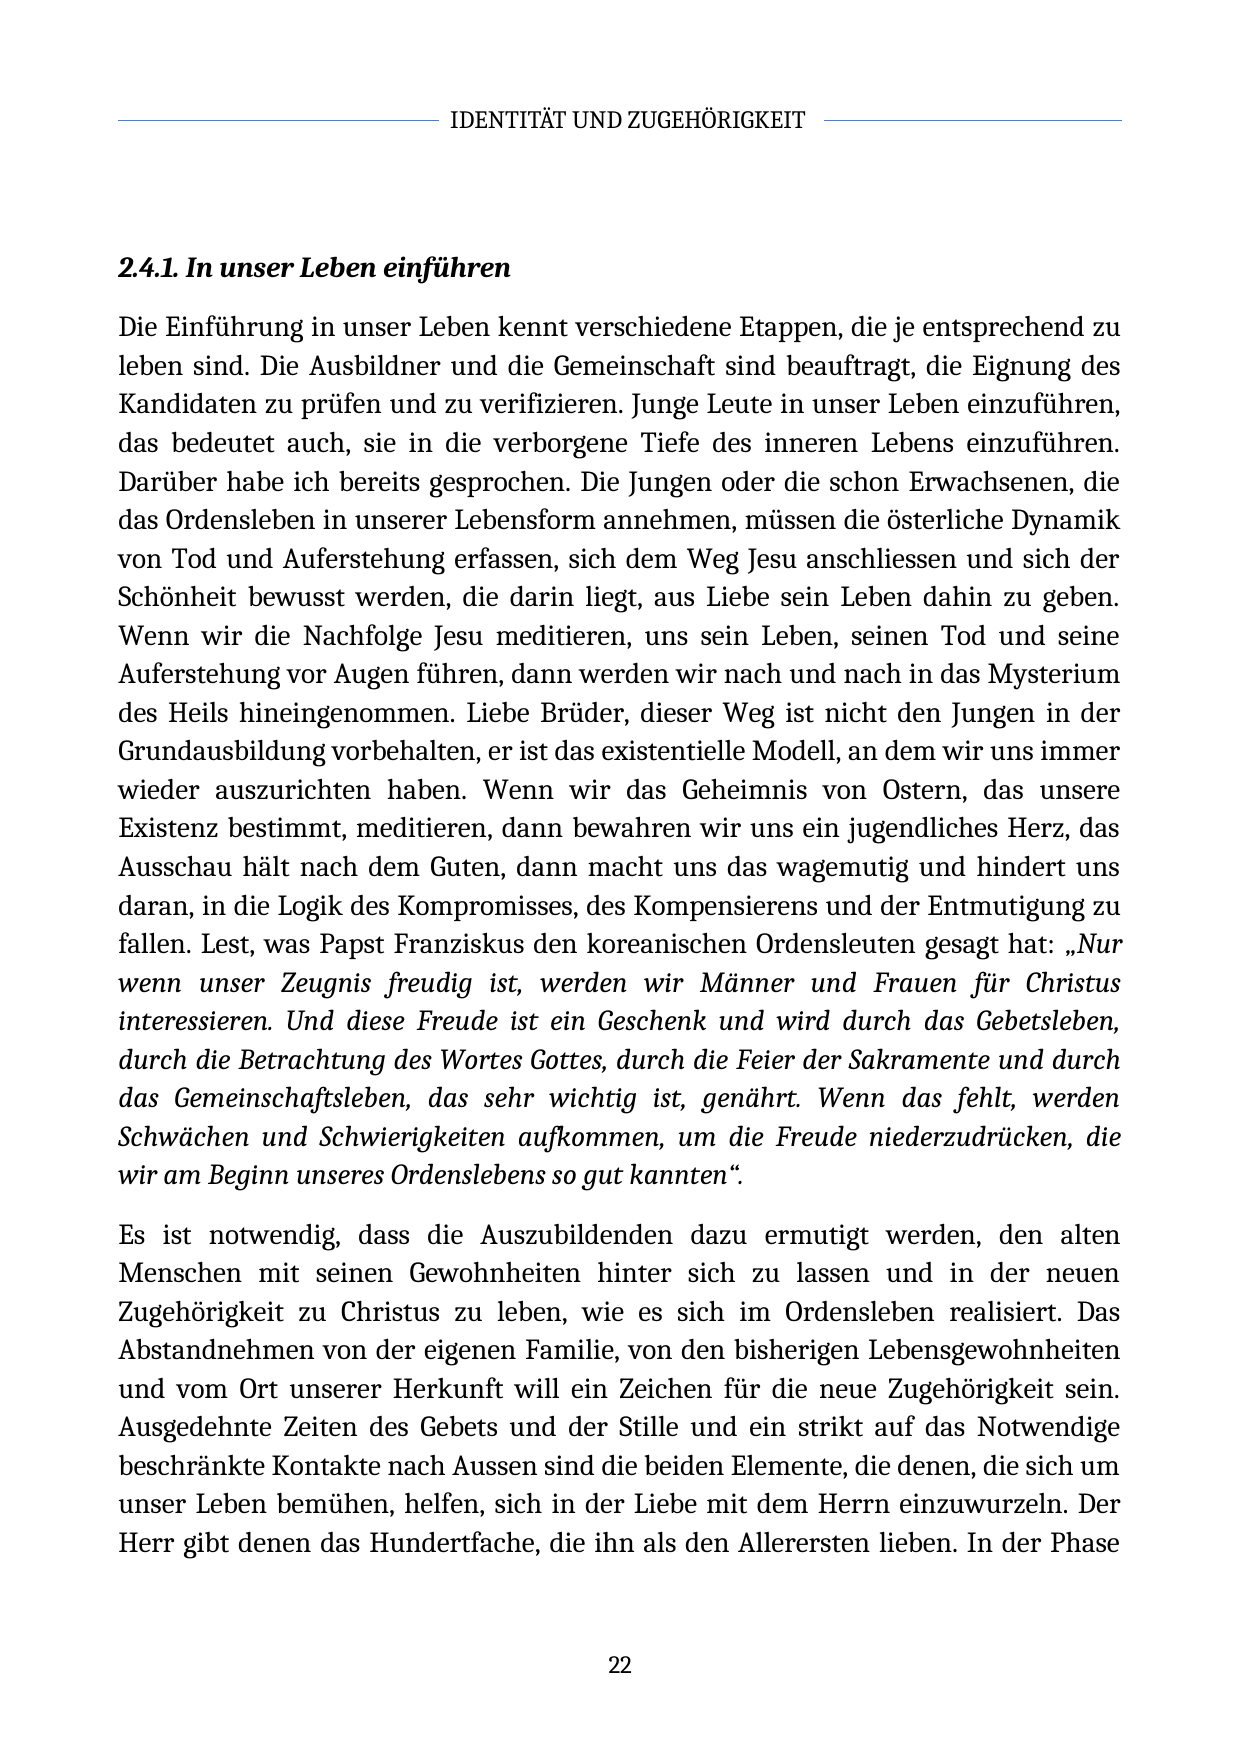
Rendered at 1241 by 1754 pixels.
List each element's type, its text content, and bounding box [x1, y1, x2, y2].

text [118, 1218, 1122, 1560]
text Die Einführung in unser Leben kennt verschiedene Etappen, die je entsprechend zu leben sind. Die Ausbildner und die Gemeinschaft sind beauftragt, die Eignung des Kandidaten zu prüfen und zu verifizieren. Junge Leute in unser Leben einzuführen, das bedeutet auch, sie in die verborgene Tiefe des inneren Lebens einzuführen. Darüber habe ich bereits gesprochen. Die Jungen oder die schon Erwachsenen, die das Ordensleben in unserer Lebensform annehmen, müssen die österliche Dynamik von Tod und Auferstehung erfassen, sich dem Weg Jesu anschliessen und sich der Schönheit bewusst werden, die darin liegt, aus Liebe sein Leben dahin zu geben. Wenn wir die Nachfolge Jesu meditieren, uns sein Leben, seinen Tod und seine Auferstehung vor Augen führen, dann werden wir nach und nach in das Mysterium des Heils hineingenommen. Liebe Brüder, dieser Weg ist nicht den Jungen in der Grundausbildung vorbehalten, er ist das existentielle Modell, an dem wir uns immer wieder auszurichten haben. Wenn wir das Geheimnis von Ostern, das unsere Existenz bestimmt, meditieren, dann bewahren wir uns ein jugendliches Herz, das Ausschau hält nach dem Guten, dann macht uns das wagemutig und hindert uns daran, in die Logik des Kompromisses, des Kompensierens und der Entmutigung zu fallen. Lest, was Papst Franziskus den koreanischen Ordensleuten gesagt hat: „Nur wenn unser Zeugnis freudig ist, werden wir Männer und Frauen für Christus interessieren. Und diese Freude ist ein Geschenk und wird durch das Gebetsleben, durch die Betrachtung des Wortes Gottes, durch die Feier der Sakramente und durch das Gemeinschaftsleben, das sehr wichtig ist, genährt. Wenn das fehlt, werden Schwächen und Schwierigkeiten aufkommen, um die Freude niederzudrücken, die wir am Beginn unseres Ordenslebens so gut kannten“. [118, 311, 1122, 1192]
text 2.4.1. In unser Leben einführen [118, 251, 1122, 285]
